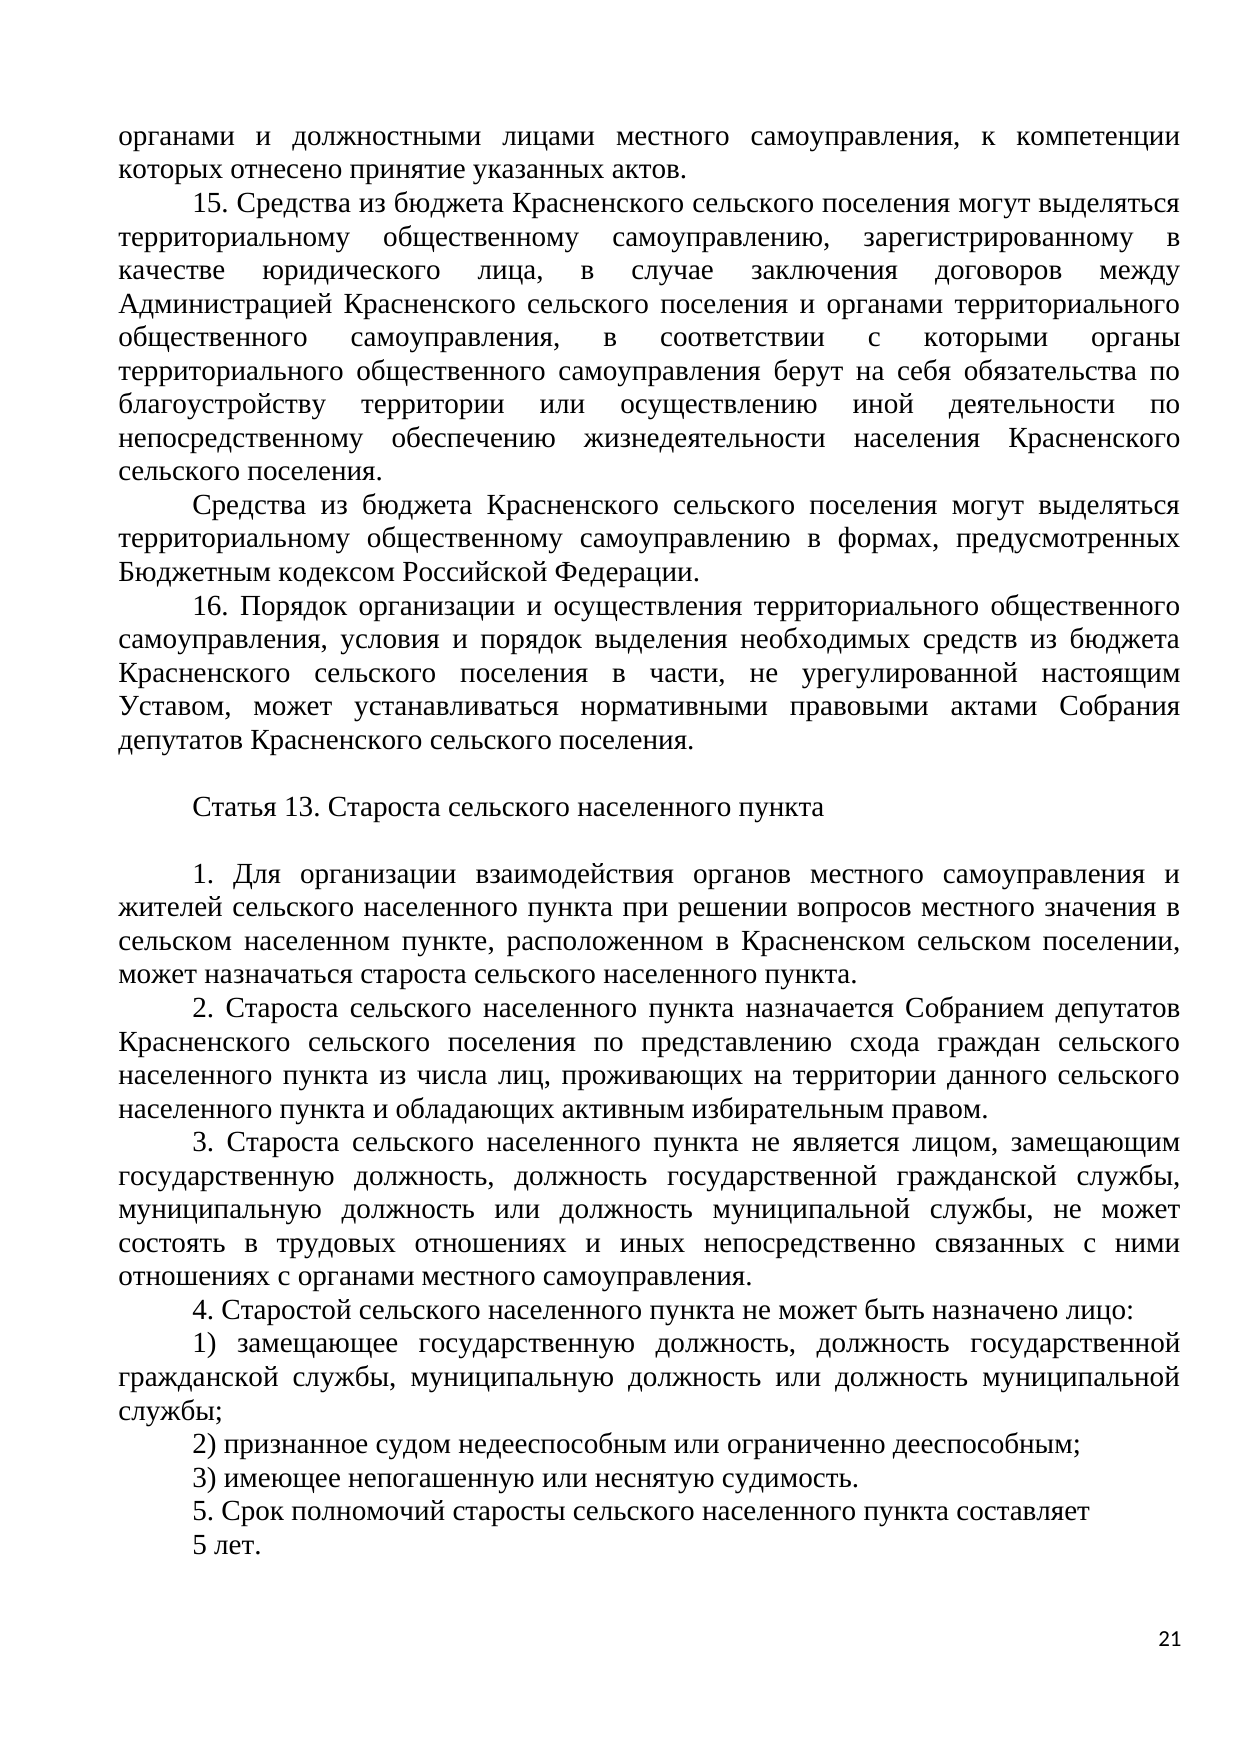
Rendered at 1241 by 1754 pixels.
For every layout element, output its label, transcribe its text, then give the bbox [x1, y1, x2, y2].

text 2. Староста сельского населенного пункта назначается Собранием депутатов Красненского сельского поселения по представлению схода граждан сельского населенного пункта из числа лиц, проживающих на территории данного сельского населенного пункта и обладающих активным избирательным правом. [118, 990, 1181, 1124]
text 1. Для организации взаимодействия органов местного самоуправления и жителей сельского населенного пункта при решении вопросов местного значения в сельском населенном пункте, расположенном в Красненском сельском поселении, может назначаться староста сельского населенного пункта. [118, 856, 1181, 990]
text 3. Староста сельского населенного пункта не является лицом, замещающим государственную должность, должность государственной гражданской службы, муниципальную должность или должность муниципальной службы, не может состоять в трудовых отношениях и иных непосредственно связанных с ними отношениях с органами местного самоуправления. [118, 1124, 1181, 1292]
text Статья 13. Староста сельского населенного пункта [118, 789, 1181, 822]
text 1) замещающее государственную должность, должность государственной гражданской службы, муниципальную должность или должность муниципальной службы; [118, 1326, 1181, 1426]
text 5 лет. [118, 1527, 1181, 1560]
text 16. Порядок организации и осуществления территориального общественного самоуправления, условия и порядок выделения необходимых средств из бюджета Красненского сельского поселения в части, не урегулированной настоящим Уставом, может устанавливаться нормативными правовыми актами Собрания депутатов Красненского сельского поселения. [118, 588, 1181, 755]
text 15. Средства из бюджета Красненского сельского поселения могут выделяться территориальному общественному самоуправлению, зарегистрированному в качестве юридического лица, в случае заключения договоров между Администрацией Красненского сельского поселения и органами территориального общественного самоуправления, в соответствии с которыми органы территориального общественного самоуправления берут на себя обязательства по благоустройству территории или осуществлению иной деятельности по непосредственному обеспечению жизнедеятельности населения Красненского сельского поселения. [118, 185, 1181, 487]
text 2) признанное судом недееспособным или ограниченно дееспособным; [118, 1426, 1181, 1460]
text 3) имеющее непогашенную или неснятую судимость. [118, 1460, 1181, 1493]
text 4. Старостой сельского населенного пункта не может быть назначено лицо: [118, 1292, 1181, 1326]
text 5. Срок полномочий старосты сельского населенного пункта составляет [118, 1493, 1181, 1527]
text Средства из бюджета Красненского сельского поселения могут выделяться территориальному общественному самоуправлению в формах, предусмотренных Бюджетным кодексом Российской Федерации. [118, 487, 1181, 588]
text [118, 118, 1181, 185]
